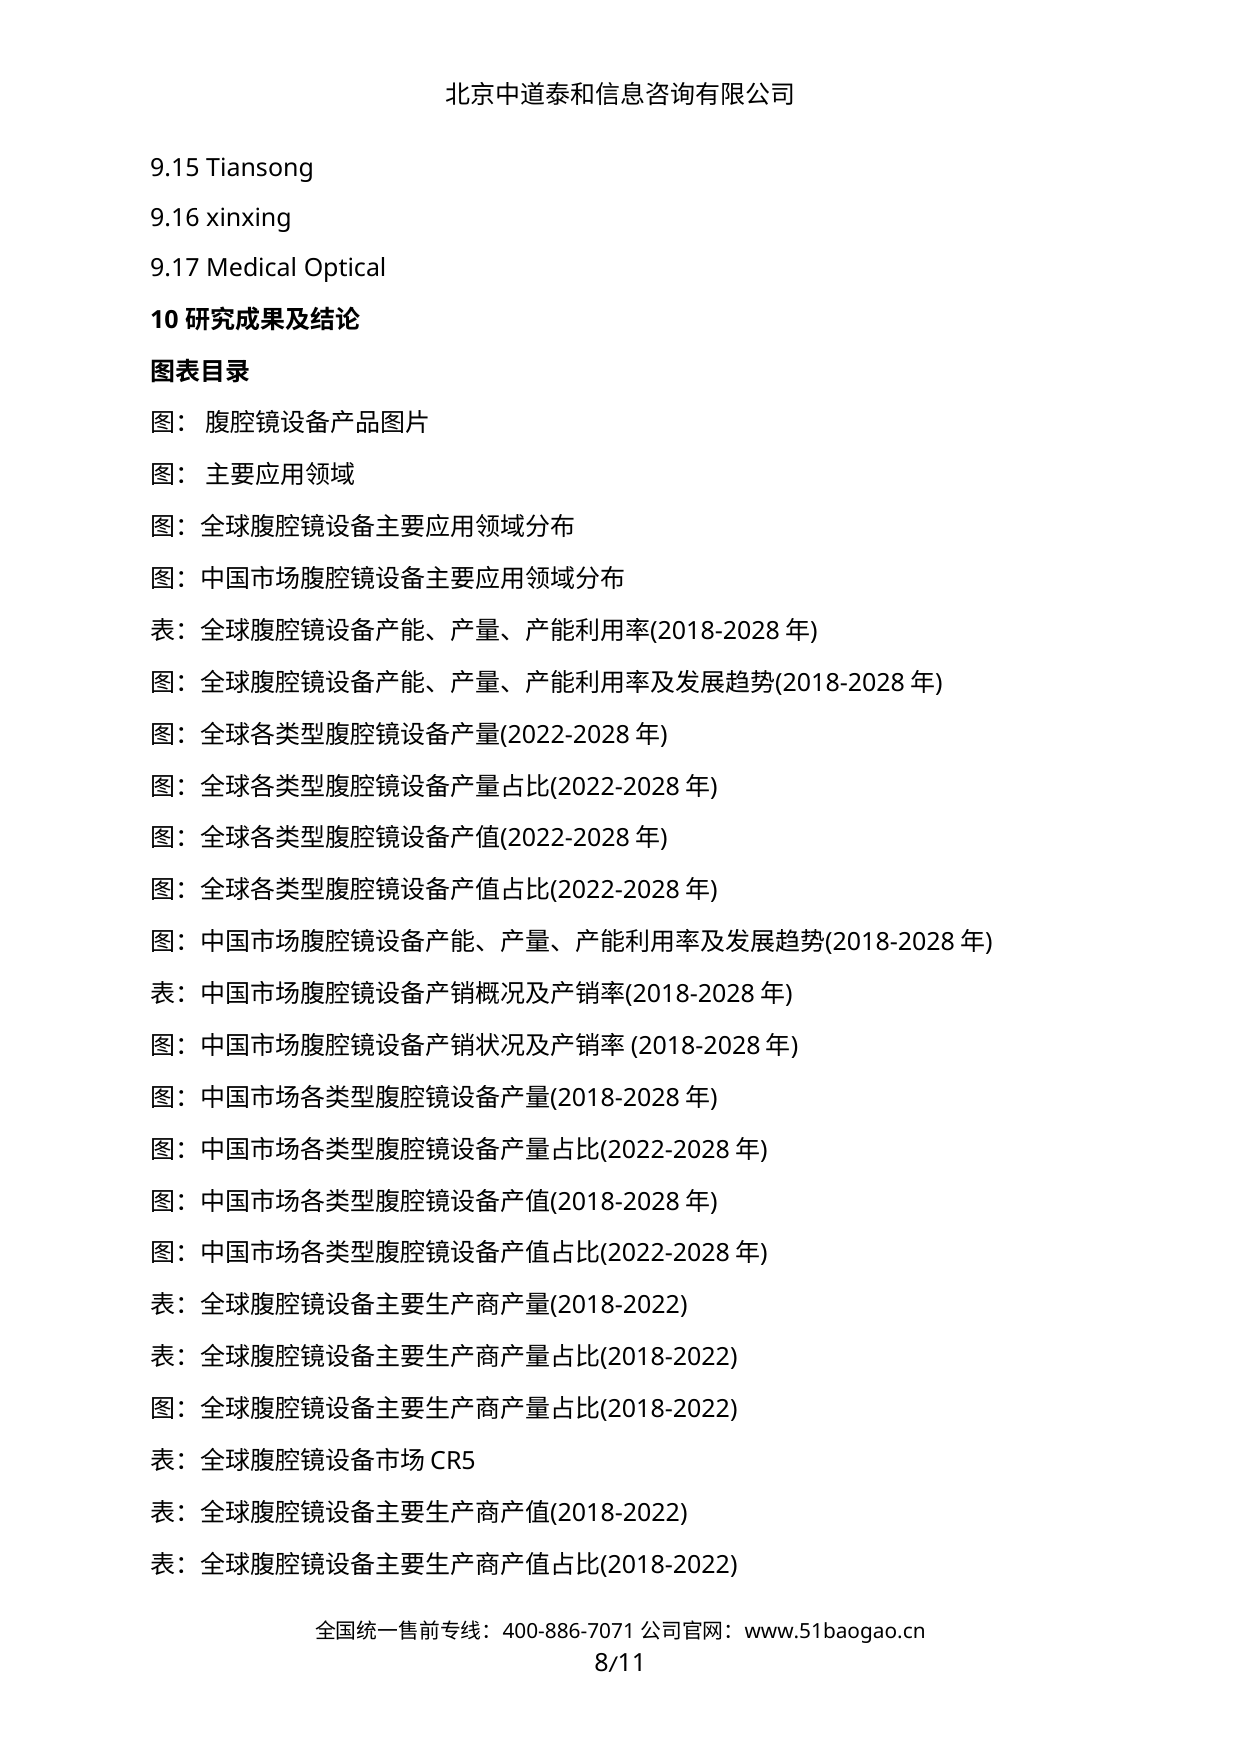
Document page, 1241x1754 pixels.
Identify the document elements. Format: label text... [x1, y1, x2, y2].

text 图：中国市场腹腔镜设备主要应用领域分布 [150, 558, 1090, 595]
text 表：全球腹腔镜设备主要生产商产量占比(2018-2022) [150, 1337, 1090, 1373]
text 图：中国市场各类型腹腔镜设备产值(2018-2028年) [150, 1181, 1090, 1217]
text 图：全球腹腔镜设备主要生产商产量占比(2018-2022) [150, 1388, 1090, 1425]
text 图：中国市场腹腔镜设备产能、产量、产能利用率及发展趋势(2018-2028年) [150, 922, 1090, 958]
text 图： 主要应用领域 [150, 455, 1090, 491]
text 图：中国市场各类型腹腔镜设备产量(2018-2028年) [150, 1077, 1090, 1113]
text 表：全球腹腔镜设备产能、产量、产能利用率(2018-2028年) [150, 610, 1090, 647]
text 图表目录 [150, 351, 1090, 387]
text 图：全球各类型腹腔镜设备产量(2022-2028年) [150, 714, 1090, 750]
text 表：全球腹腔镜设备主要生产商产值(2018-2022) [150, 1492, 1090, 1528]
text 表：全球腹腔镜设备主要生产商产值占比(2018-2022) [150, 1544, 1090, 1580]
text 表：全球腹腔镜设备主要生产商产量(2018-2022) [150, 1285, 1090, 1321]
text 9.15 Tiansong [150, 150, 1090, 184]
text 图：中国市场各类型腹腔镜设备产值占比(2022-2028年) [150, 1233, 1090, 1269]
text 图：全球腹腔镜设备主要应用领域分布 [150, 507, 1090, 543]
text 图：中国市场各类型腹腔镜设备产量占比(2022-2028年) [150, 1129, 1090, 1165]
text 图： 腹腔镜设备产品图片 [150, 403, 1090, 439]
text 图：全球腹腔镜设备产能、产量、产能利用率及发展趋势(2018-2028年) [150, 662, 1090, 698]
text 9.17 Medical Optical [150, 249, 1090, 283]
text 图：中国市场腹腔镜设备产销状况及产销率 (2018-2028年) [150, 1025, 1090, 1062]
text 10 研究成果及结论 [150, 299, 1090, 335]
text 表：全球腹腔镜设备市场CR5 [150, 1440, 1090, 1477]
text 图：全球各类型腹腔镜设备产值占比(2022-2028年) [150, 870, 1090, 906]
text 9.16 xinxing [150, 200, 1090, 234]
text 图：全球各类型腹腔镜设备产量占比(2022-2028年) [150, 766, 1090, 802]
text 表：中国市场腹腔镜设备产销概况及产销率(2018-2028年) [150, 973, 1090, 1010]
text 图：全球各类型腹腔镜设备产值(2022-2028年) [150, 818, 1090, 854]
